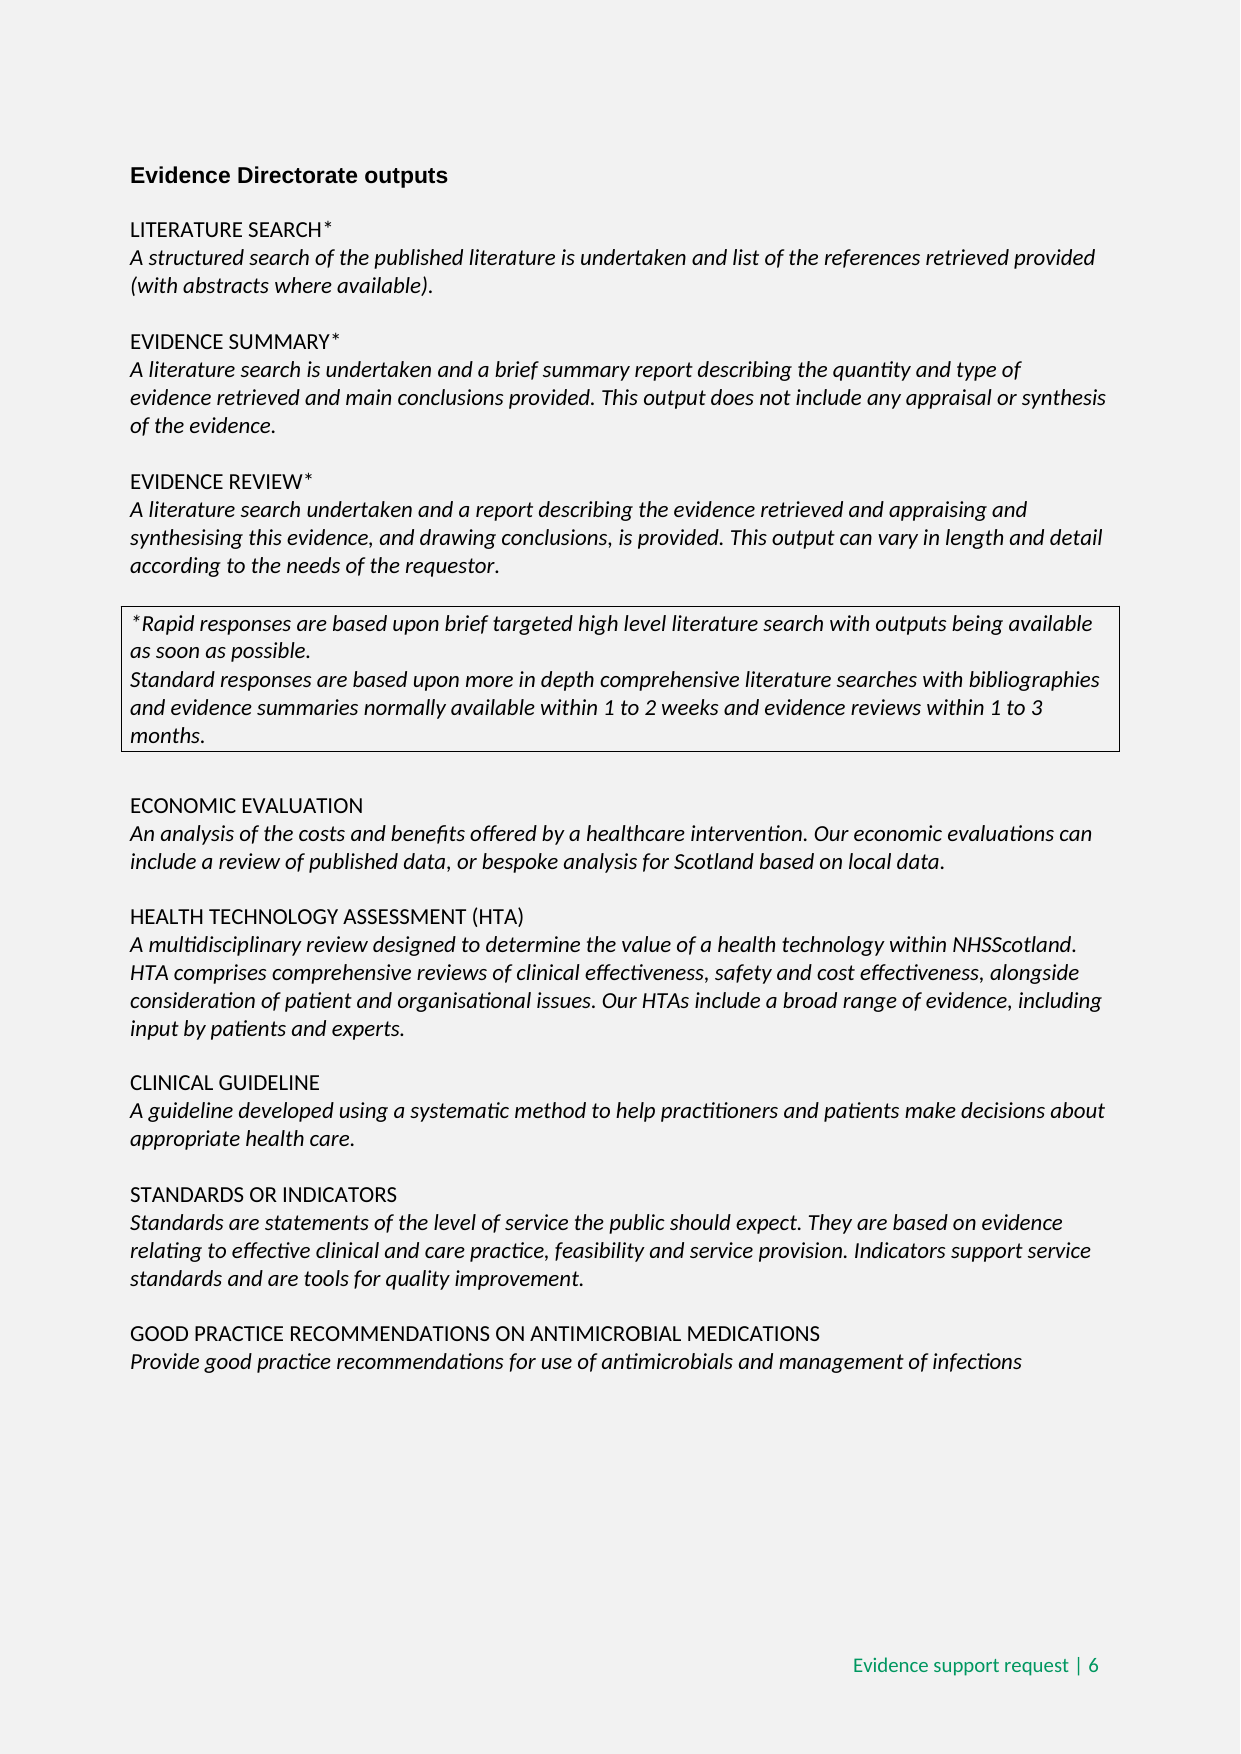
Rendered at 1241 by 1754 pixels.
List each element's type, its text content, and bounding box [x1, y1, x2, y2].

text An analysis of the costs and benefits offered by a healthcare intervention. Our economic evaluations can include a review of published data, or bespoke analysis for Scotland based on local data. [130, 819, 1110, 875]
text Standards are statements of the level of service the public should expect. They are based on evidence relating to effective clinical and care practice, feasibility and service provision. Indicators support service standards and are tools for quality improvement. [130, 1208, 1110, 1292]
text Evidence summary* [130, 327, 1110, 355]
text HEALTH TECHNOLOGY ASSESSMENT (HTA) [130, 902, 1110, 930]
text Evidence Directorate outputs [130, 162, 1110, 188]
text Evidence Review* [130, 467, 1110, 495]
text CLINICAL GUIDELINE [130, 1068, 1110, 1096]
text A literature search is undertaken and a brief summary report describing the quantity and type of evidence retrieved and main conclusions provided. This output does not include any appraisal or synthesis of the evidence. [130, 355, 1110, 439]
text A structured search of the published literature is undertaken and list of the references retrieved provided (with abstracts where available). [130, 243, 1110, 299]
text Provide good practice recommendations for use of antimicrobials and management of infections [130, 1347, 1110, 1375]
text Standard responses are based upon more in depth comprehensive literature searches with bibliographies and evidence summaries normally available within 1 to 2 weeks and evidence reviews within 1 to 3 months. [122, 662, 1119, 751]
text A multidisciplinary review designed to determine the value of a health technology within NHSScotland. HTA comprises comprehensive reviews of clinical effectiveness, safety and cost effectiveness, alongside consideration of patient and organisational issues. Our HTAs include a broad range of evidence, including input by patients and experts. [130, 930, 1110, 1042]
text A guideline developed using a systematic method to help practitioners and patients make decisions about appropriate health care. [130, 1096, 1110, 1152]
text ECONOMIC EVALUATION [130, 791, 1110, 819]
text A literature search undertaken and a report describing the evidence retrieved and appraising and synthesising this evidence, and drawing conclusions, is provided. This output can vary in length and detail according to the needs of the requestor. [130, 495, 1110, 579]
text LITERATURE SEARCH* [130, 215, 1110, 243]
text STANDARDS OR INDICATORS [130, 1180, 1110, 1208]
text *Rapid responses are based upon brief targeted high level literature search with outputs being available as soon as possible. [122, 607, 1119, 662]
text GOOD PRACTICE RECOMMENDATIONS ON ANTIMICROBIAL MEDICATIONS [130, 1319, 1110, 1347]
